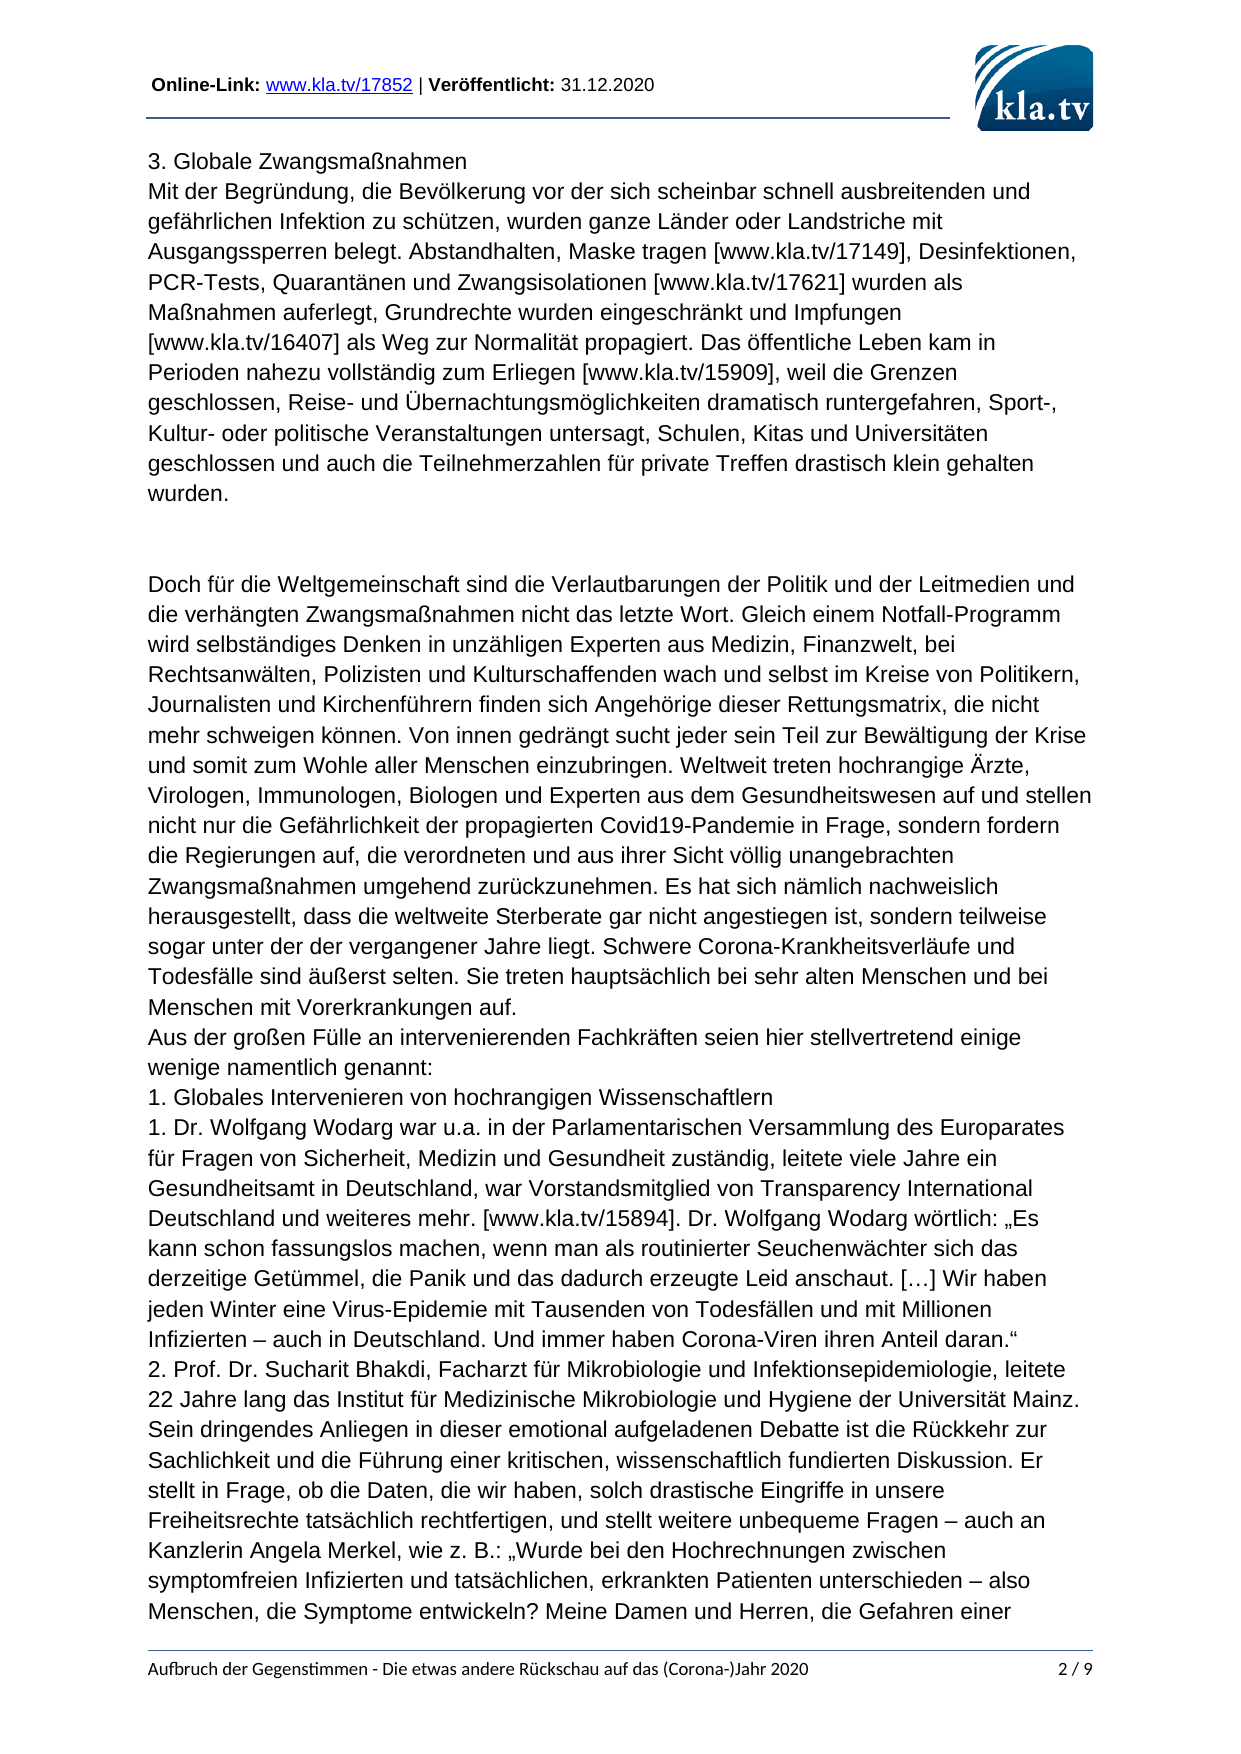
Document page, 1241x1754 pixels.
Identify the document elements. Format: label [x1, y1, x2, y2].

text [148, 148, 1093, 1624]
